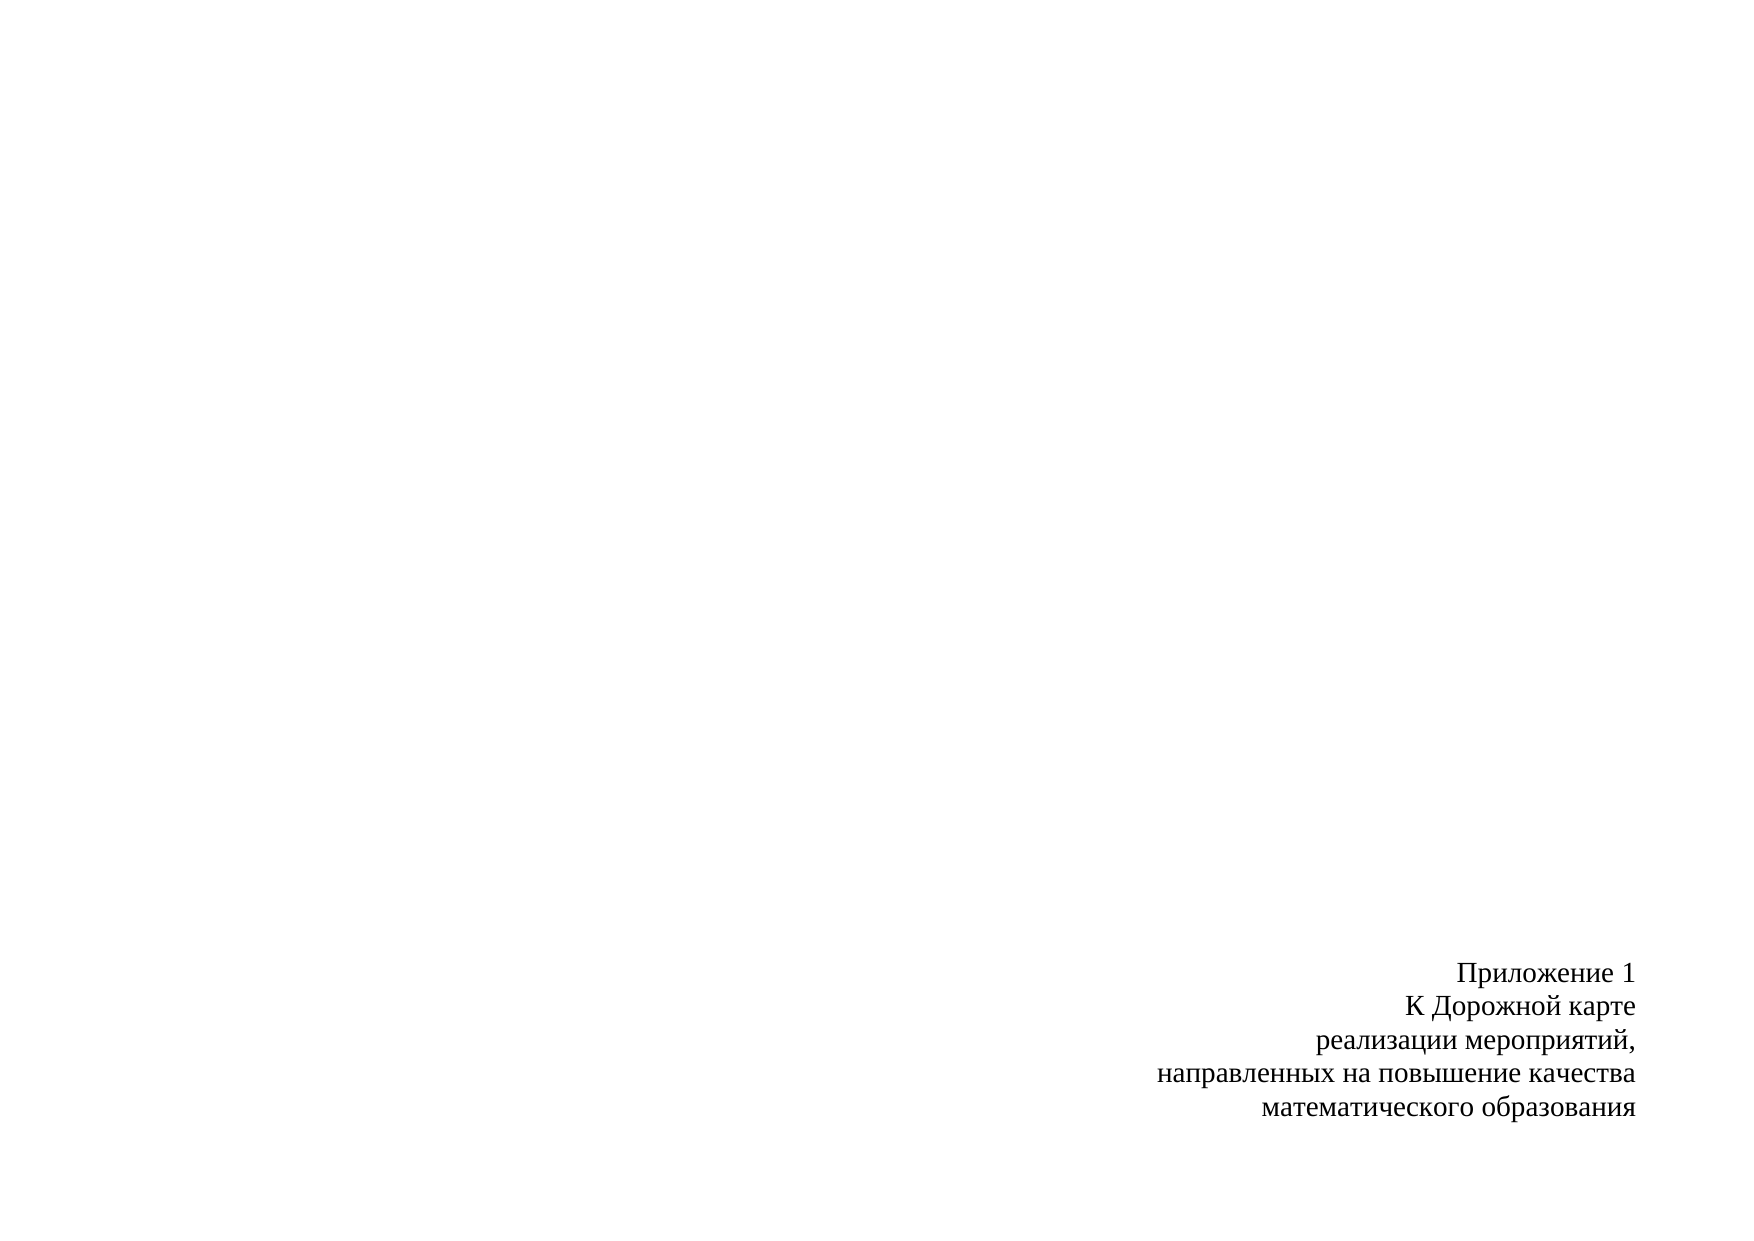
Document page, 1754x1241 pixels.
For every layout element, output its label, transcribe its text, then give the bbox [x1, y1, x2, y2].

text направленных на повышение качества [118, 1056, 1636, 1089]
text математического образования [118, 1089, 1636, 1123]
text Приложение 1 [118, 955, 1636, 988]
text реализации мероприятий, [118, 1022, 1636, 1056]
text К Дорожной карте [118, 988, 1636, 1022]
